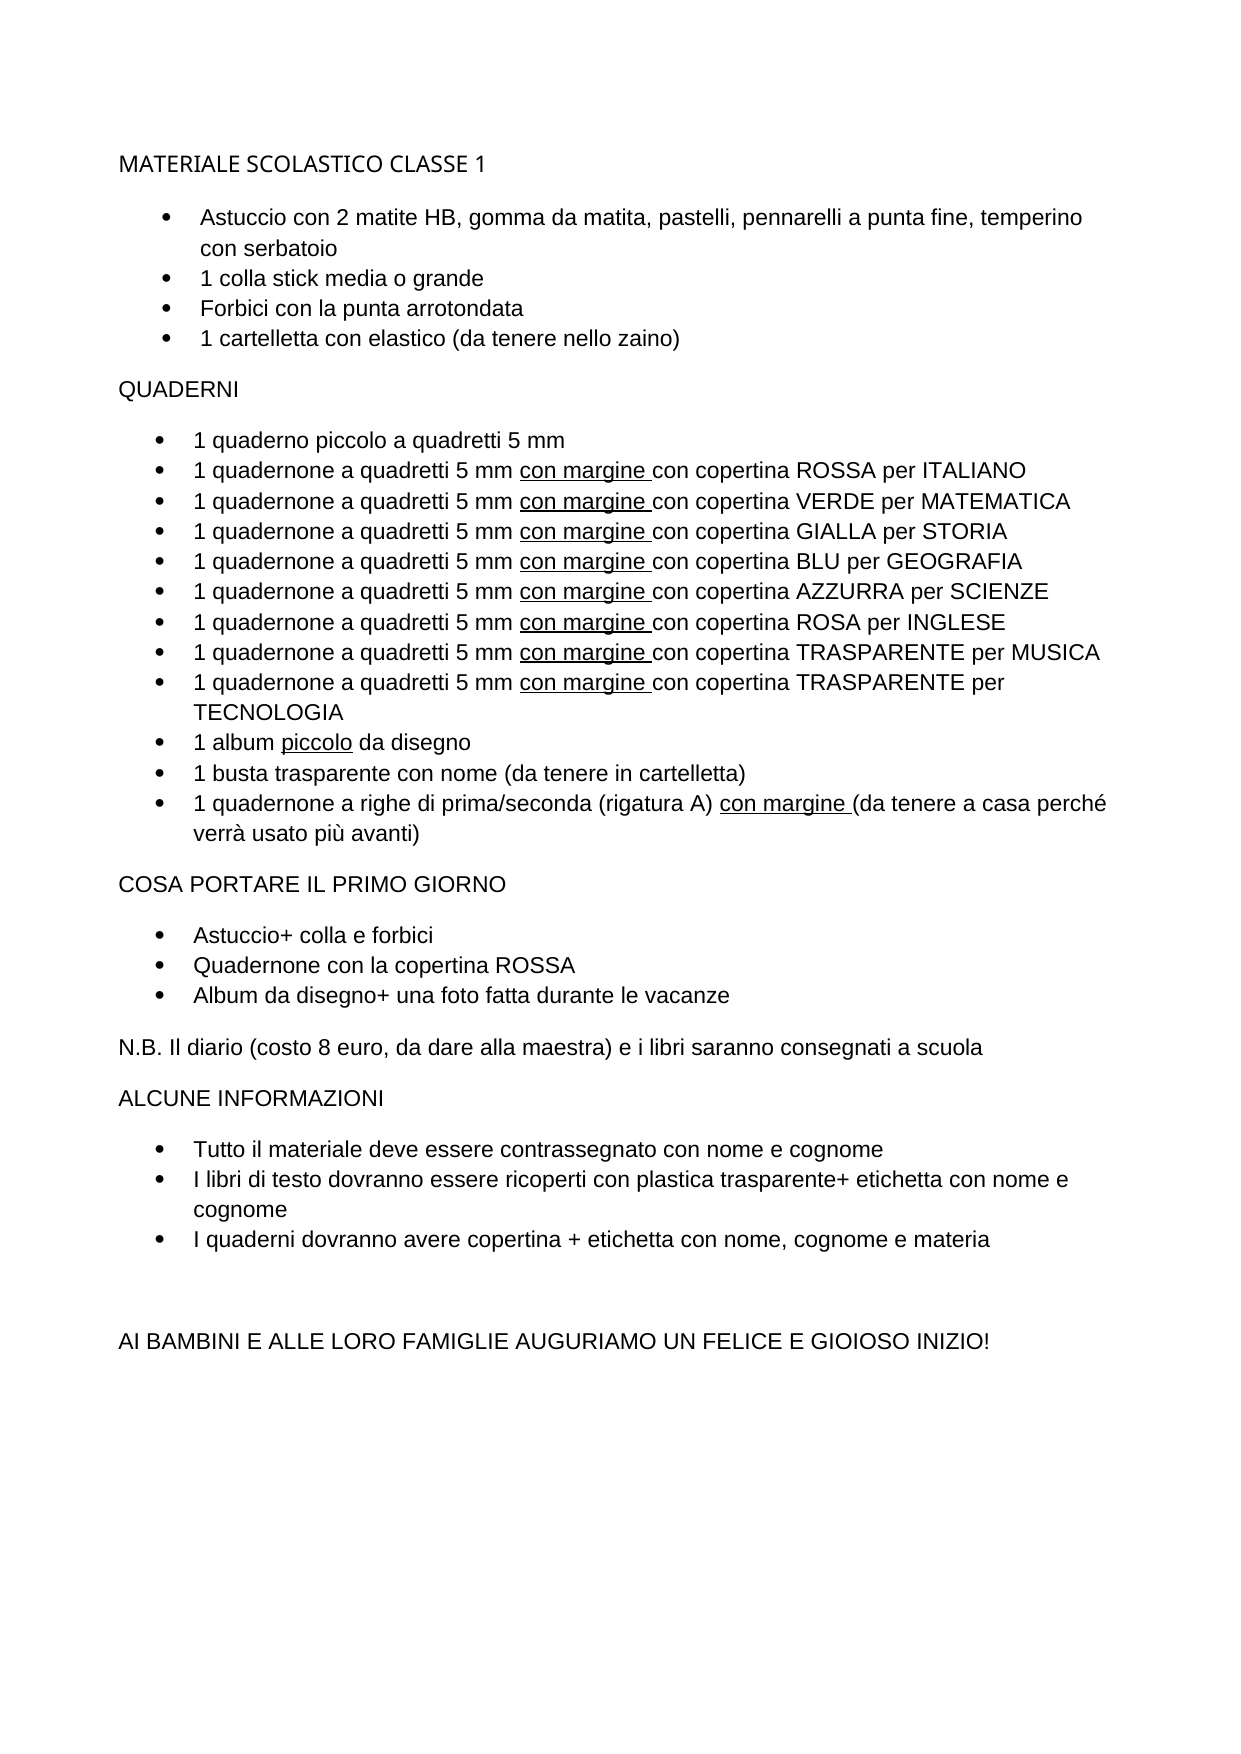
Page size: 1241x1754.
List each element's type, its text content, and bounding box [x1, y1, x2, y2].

list 1 busta trasparente con nome (da tenere in cartelletta) [156, 759, 1122, 786]
list Quadernone con la copertina ROSSA [156, 952, 1122, 979]
list Album da disegno+ una foto fatta durante le vacanze [156, 982, 1122, 1009]
list 1 quadernone a righe di prima/seconda (rigatura A) con margine (da tenere a casa perché verrà usato più avanti) [156, 790, 1122, 846]
list 1 quadernone a quadretti 5 mm con margine con copertina AZZURRA per SCIENZE [156, 578, 1122, 605]
list 1 colla stick media o grande [162, 265, 1122, 291]
text AI BAMBINI E ALLE LORO FAMIGLIE AUGURIAMO UN FELICE E GIOIOSO INIZIO! [118, 1328, 1122, 1355]
list 1 quaderno piccolo a quadretti 5 mm [156, 427, 1122, 454]
text MATERIALE SCOLASTICO CLASSE 1 [118, 148, 1122, 179]
list 1 quadernone a quadretti 5 mm con margine con copertina ROSSA per ITALIANO [156, 457, 1122, 484]
list 1 album piccolo da disegno [156, 729, 1122, 756]
list 1 quadernone a quadretti 5 mm con margine con copertina ROSA per INGLESE [156, 608, 1122, 635]
text ALCUNE INFORMAZIONI [118, 1084, 1122, 1111]
text N.B. Il diario (costo 8 euro, da dare alla maestra) e i libri saranno consegnati a scuola [118, 1033, 1122, 1060]
list Astuccio+ colla e forbici [156, 922, 1122, 948]
list I libri di testo dovranno essere ricoperti con plastica trasparente+ etichetta con nome e cognome [156, 1166, 1122, 1222]
list 1 quadernone a quadretti 5 mm con margine con copertina BLU per GEOGRAFIA [156, 548, 1122, 574]
list 1 quadernone a quadretti 5 mm con margine con copertina GIALLA per STORIA [156, 518, 1122, 544]
list 1 quadernone a quadretti 5 mm con margine con copertina TRASPARENTE per MUSICA [156, 639, 1122, 665]
list 1 quadernone a quadretti 5 mm con margine con copertina VERDE per MATEMATICA [156, 488, 1122, 514]
list Tutto il materiale deve essere contrassegnato con nome e cognome [156, 1136, 1122, 1162]
list Astuccio con 2 matite HB, gomma da matita, pastelli, pennarelli a punta fine, temperino con serbatoio [162, 204, 1122, 261]
list 1 quadernone a quadretti 5 mm con margine con copertina TRASPARENTE per TECNOLOGIA [156, 669, 1122, 726]
list 1 cartelletta con elastico (da tenere nello zaino) [162, 325, 1122, 352]
list I quaderni dovranno avere copertina + etichetta con nome, cognome e materia [156, 1226, 1122, 1253]
list Forbici con la punta arrotondata [162, 295, 1122, 321]
text QUADERNI [118, 376, 1122, 403]
text COSA PORTARE IL PRIMO GIORNO [118, 871, 1122, 897]
